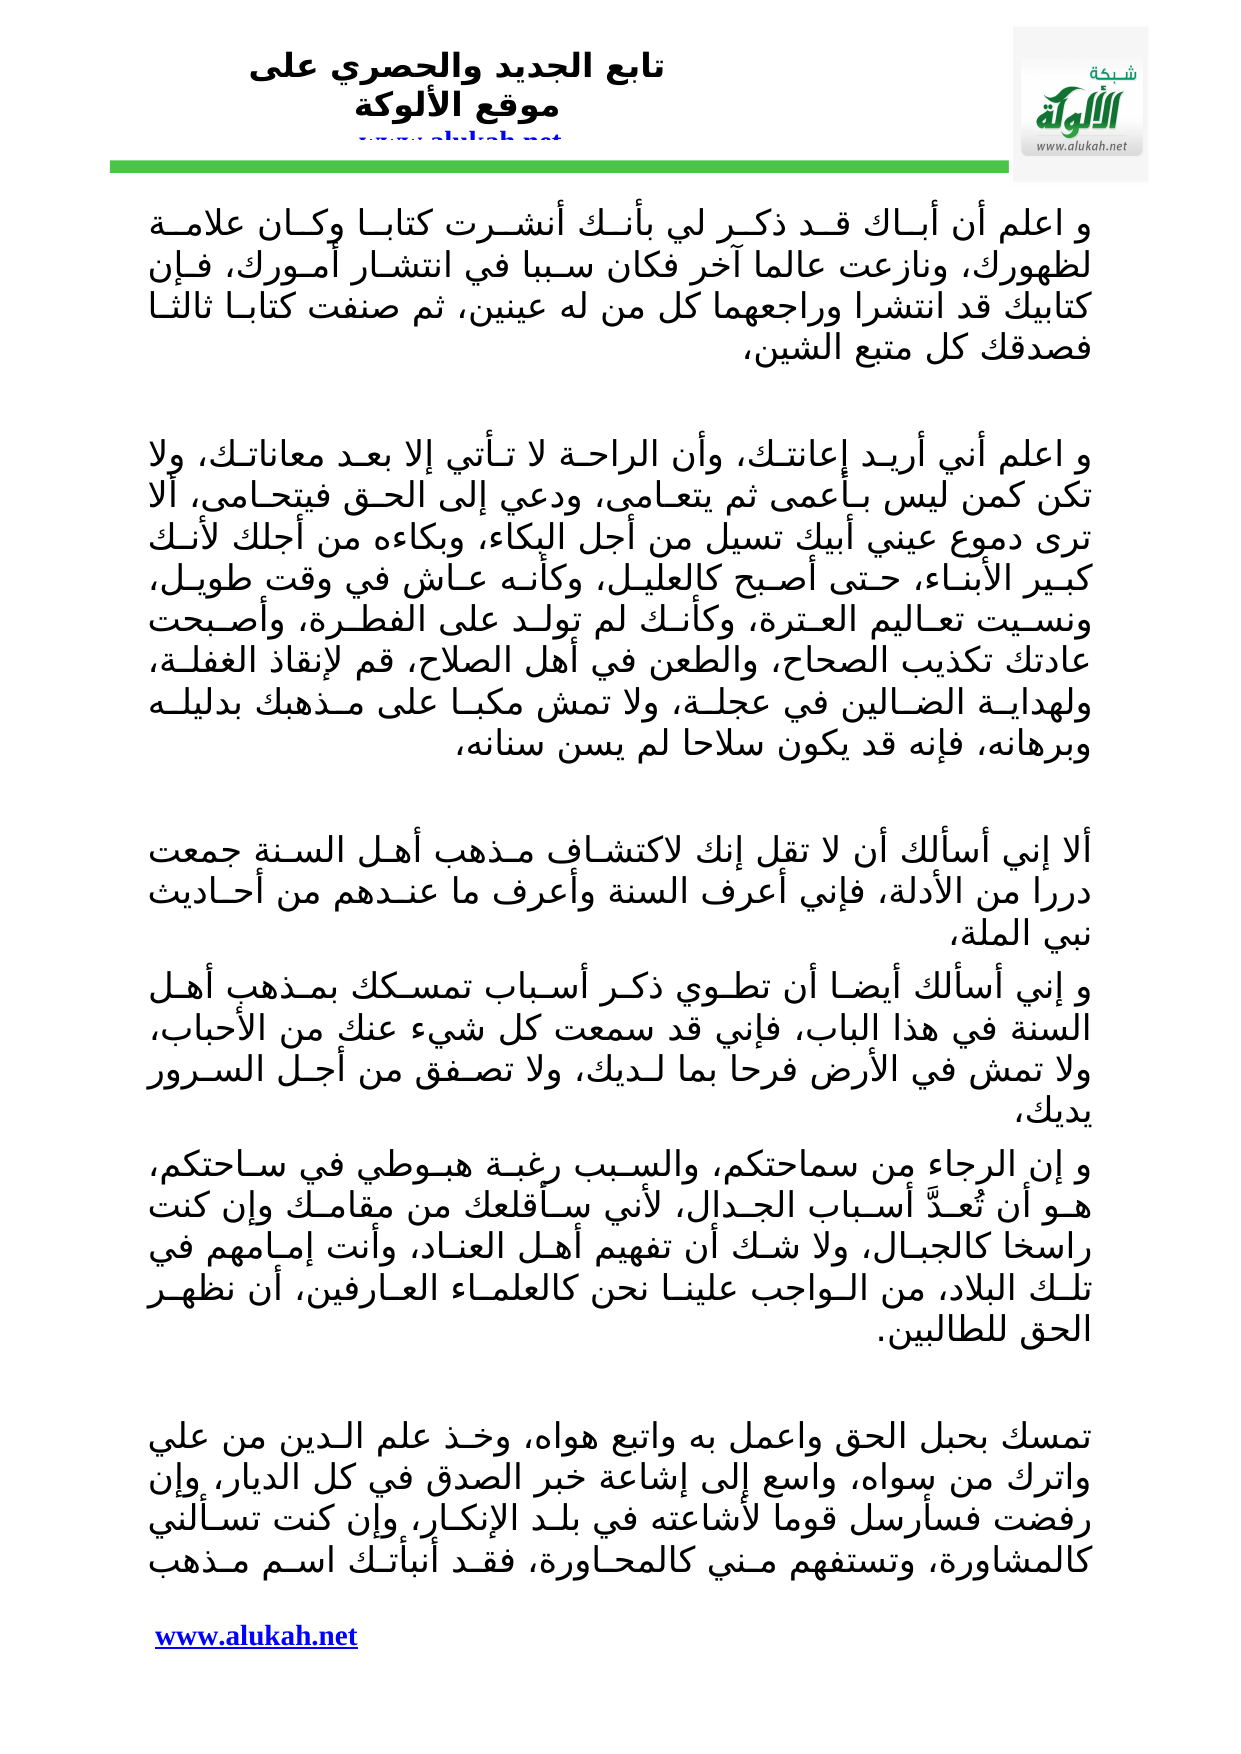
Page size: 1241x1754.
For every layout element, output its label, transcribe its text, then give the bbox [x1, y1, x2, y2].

text و إني أسألك أيضا أن تطوي ذكر أسباب تمسكك بمذهب أهل السنة في هذا الباب، فإني قد سمعت كل شيء عنك من الأحباب، ولا تمش في الأرض فرحا بما لديك، ولا تصفق من أجل السرور يديك، [148, 966, 1093, 1131]
text ألا إني أسألك أن لا تقل إنك لاكتشاف مذهب أهل السنة جمعت دررا من الأدلة، فإني أعرف السنة وأعرف ما عندهم من أحاديث نبي الملة، [148, 829, 1093, 953]
text و اعلم أن أباك قد ذكر لي بأنك أنشرت كتابا وكان علامة لظهورك، ونازعت عالما آخر فكان سببا في انتشار أمورك، فإن كتابيك قد انتشرا وراجعهما كل من له عينين، ثم صنفت كتابا ثالثا فصدقك كل متبع الشين، [148, 203, 1093, 368]
text و إن الرجاء من سماحتكم، والسبب رغبة هبوطي في ساحتكم، هو أن تُعدَّ أسباب الجدال، لأني سأقلعك من مقامك وإن كنت راسخا كالجبال، ولا شك أن تفهيم أهل العناد، وأنت إمامهم في تلك البلاد، من الواجب علينا نحن كالعلماء العارفين، أن نظهر الحق للطالبين. [148, 1143, 1093, 1349]
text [148, 1415, 1093, 1580]
text و اعلم أني أريد إعانتك، وأن الراحة لا تأتي إلا بعد معاناتك، ولا تكن كمن ليس بأعمى ثم يتعامى، ودعي إلى الحق فيتحامى، ألا ترى دموع عيني أبيك تسيل من أجل البكاء، وبكاءه من أجلك لأنك كبير الأبناء، حتى أصبح كالعليل، وكأنه عاش في وقت طويل، ونسيت تعاليم العترة، وكأنك لم تولد على الفطرة، وأصبحت عادتك تكذيب الصحاح، والطعن في أهل الصلاح، قم لإنقاذ الغفلة، ولهداية الضالين في عجلة، ولا تمش مكبا على مذهبك بدليله وبرهانه، فإنه قد يكون سلاحا لم يسن سنانه، [148, 434, 1093, 764]
